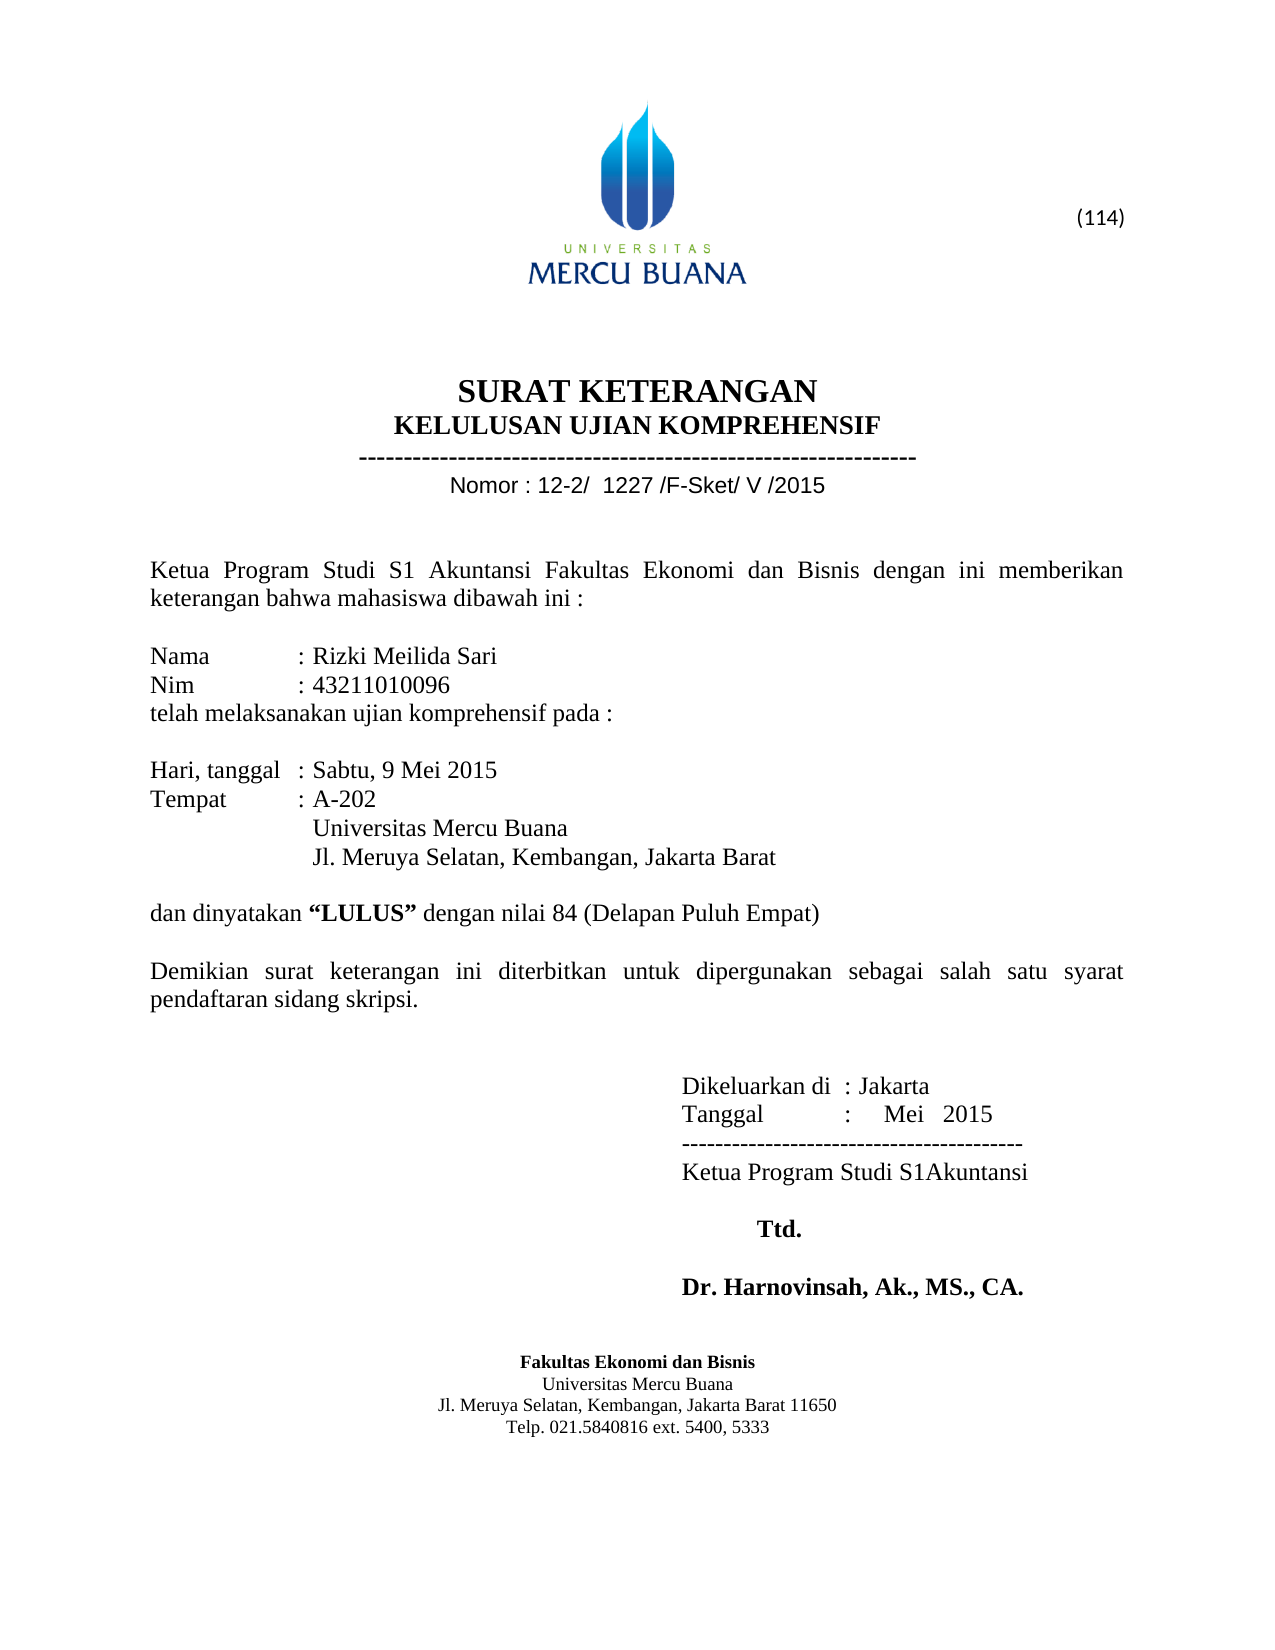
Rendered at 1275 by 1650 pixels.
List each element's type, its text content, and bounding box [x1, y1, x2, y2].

picture [523, 231, 750, 288]
text Universitas Mercu Buana [150, 813, 1125, 842]
text dan dinyatakan “LULUS” dengan nilai 84 (Delapan Puluh Empat) [150, 898, 1125, 927]
text Ketua Program Studi S1Akuntansi [150, 1157, 1125, 1186]
text Tanggal : Mei 2015 [150, 1099, 1125, 1128]
text Nim : 43211010096 [150, 670, 1125, 698]
text SURAT KETERANGAN [150, 371, 1125, 409]
picture [523, 96, 750, 203]
text Universitas Mercu Buana [150, 1373, 1125, 1394]
text Nama : Rizki Meilida Sari [150, 641, 1125, 670]
text telah melaksanakan ujian komprehensif pada : [150, 698, 1125, 727]
text Telp. 021.5840816 ext. 5400, 5333 [150, 1416, 1125, 1437]
text Ttd. [150, 1214, 1125, 1243]
text Dikeluarkan di : Jakarta [150, 1071, 1125, 1099]
text Jl. Meruya Selatan, Kembangan, Jakarta Barat 11650 [150, 1394, 1125, 1416]
text -------------------------------------------------------------- [150, 441, 1125, 472]
text ----------------------------------------- [150, 1128, 1125, 1157]
text Dr. Harnovinsah, Ak., MS., CA. [150, 1272, 1125, 1301]
text KELULUSAN UJIAN KOMPREHENSIF [150, 409, 1125, 441]
text Nomor : 12-2/ 1227 /F-Sket/ V /2015 [150, 472, 1125, 498]
text Ketua Program Studi S1 Akuntansi Fakultas Ekonomi dan Bisnis dengan ini memberikan keterangan bahwa mahasiswa dibawah ini : [150, 555, 1125, 612]
text Demikian surat keterangan ini diterbitkan untuk dipergunakan sebagai salah satu syarat pendaftaran sidang skripsi. [150, 956, 1125, 1013]
text Tempat : A-202 [150, 784, 1125, 813]
text Jl. Meruya Selatan, Kembangan, Jakarta Barat [150, 842, 1125, 870]
text Fakultas Ekonomi dan Bisnis [150, 1351, 1125, 1373]
text (114) [150, 203, 1125, 231]
text Hari, tanggal : Sabtu, 9 Mei 2015 [150, 755, 1125, 784]
